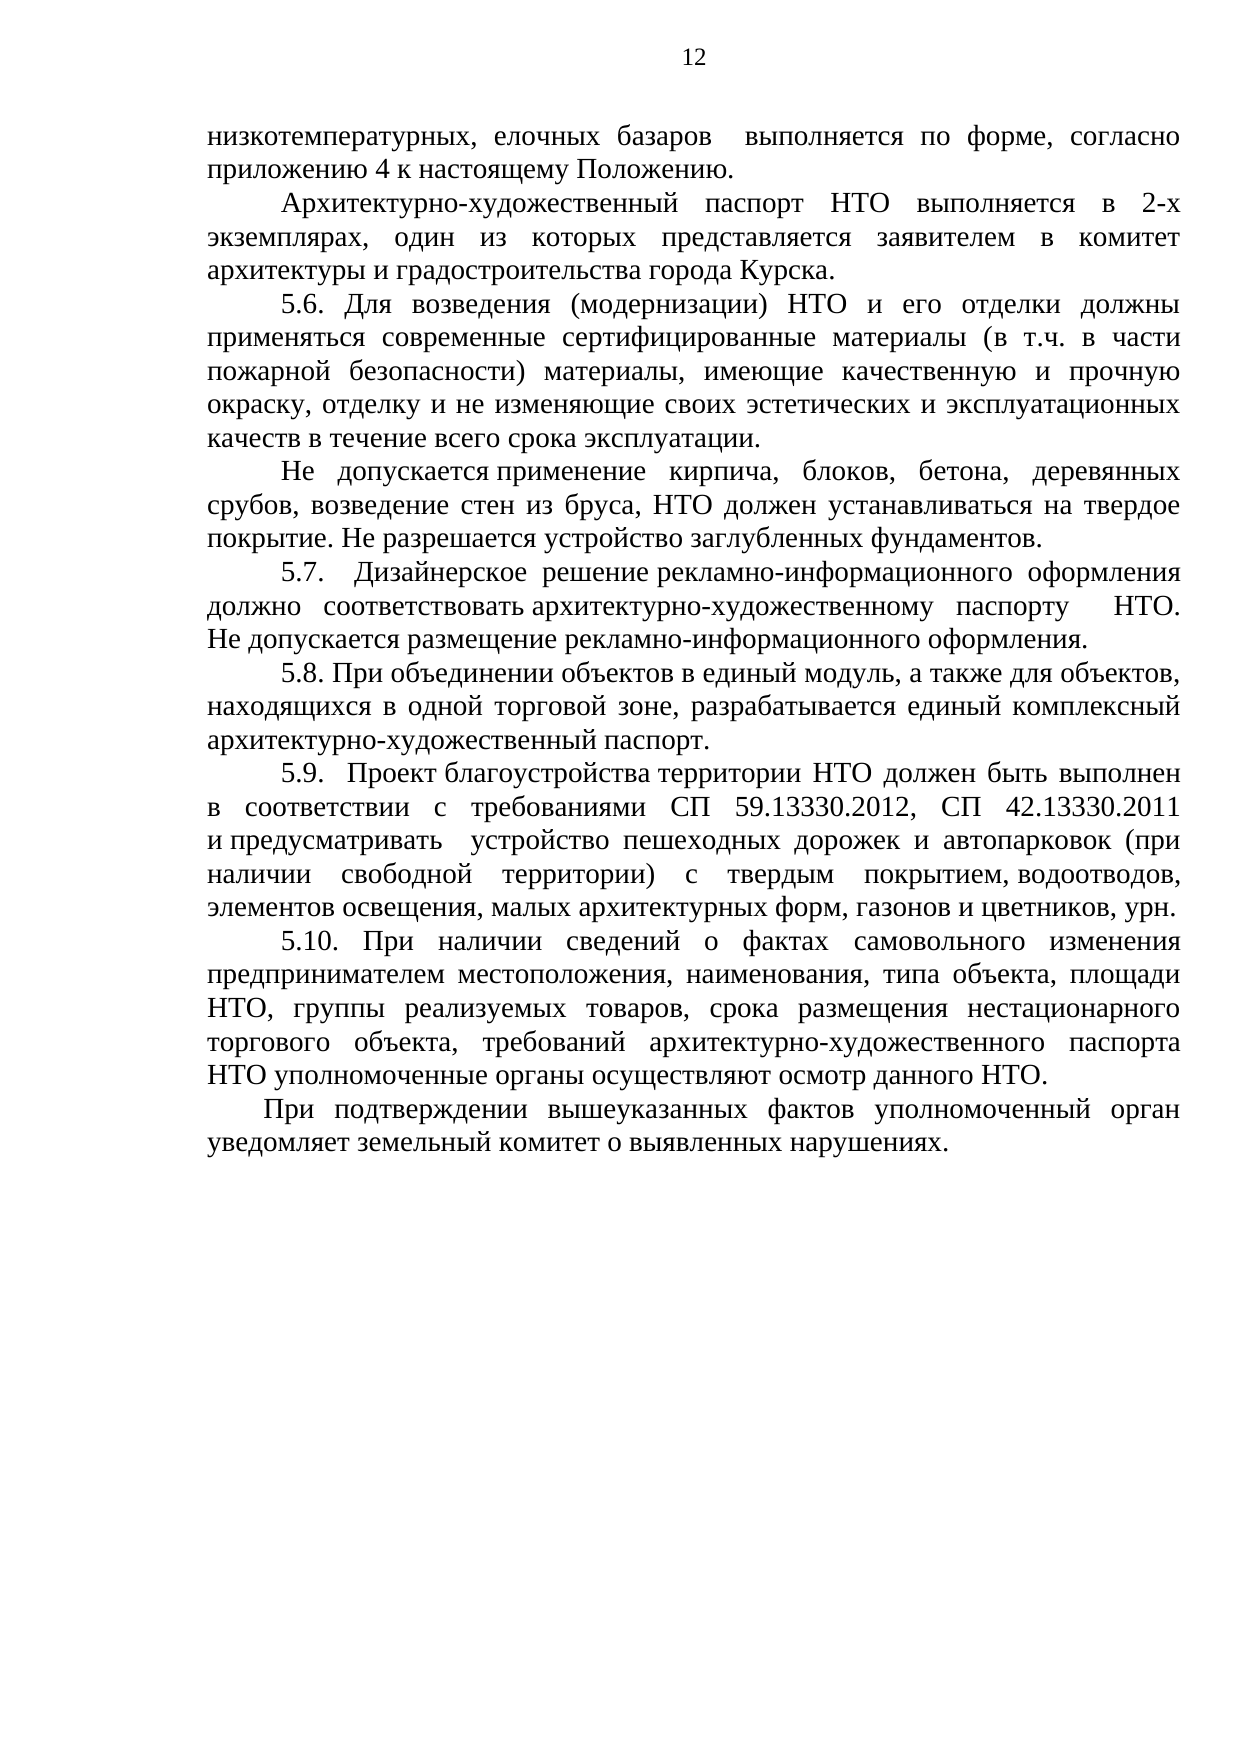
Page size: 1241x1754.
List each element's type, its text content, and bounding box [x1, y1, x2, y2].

text Архитектурно-художественный паспорт НТО выполняется в 2-х экземплярах, один из которых представляется заявителем в комитет архитектуры и градостроительства города Курска. [207, 185, 1181, 286]
text 5.8. При объединении объектов в единый модуль, а также для объектов, находящихся в одной торговой зоне, разрабатывается единый комплексный архитектурно-художественный паспорт. [207, 655, 1181, 755]
text 5.6. Для возведения (модернизации) НТО и его отделки должны применяться современные сертифицированные материалы (в т.ч. в части пожарной безопасности) материалы, имеющие качественную и прочную окраску, отделку и не изменяющие своих эстетических и эксплуатационных качеств в течение всего срока эксплуатации. [207, 286, 1181, 453]
text При подтверждении вышеуказанных фактов уполномоченный орган уведомляет земельный комитет о выявленных нарушениях. [207, 1091, 1181, 1158]
text 5.7. Дизайнерское решение рекламно-информационного оформления должно соответствовать архитектурно-художественному паспорту НТО. Не допускается размещение рекламно-информационного оформления. [207, 554, 1181, 655]
text Не допускается применение кирпича, блоков, бетона, деревянных срубов, возведение стен из бруса, НТО должен устанавливаться на твердое покрытие. Не разрешается устройство заглубленных фундаментов. [207, 453, 1181, 554]
text 5.10. При наличии сведений о фактах самовольного изменения предпринимателем местоположения, наименования, типа объекта, площади НТО, группы реализуемых товаров, срока размещения нестационарного торгового объекта, требований архитектурно-художественного паспорта НТО уполномоченные органы осуществляют осмотр данного НТО. [207, 923, 1181, 1091]
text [207, 118, 1181, 185]
text 5.9. Проект благоустройства территории НТО должен быть выполнен в соответствии с требованиями СП 59.13330.2012, СП 42.13330.2011 и предусматривать устройство пешеходных дорожек и автопарковок (при наличии свободной территории) с твердым покрытием, водоотводов, элементов освещения, малых архитектурных форм, газонов и цветников, урн. [207, 755, 1181, 923]
